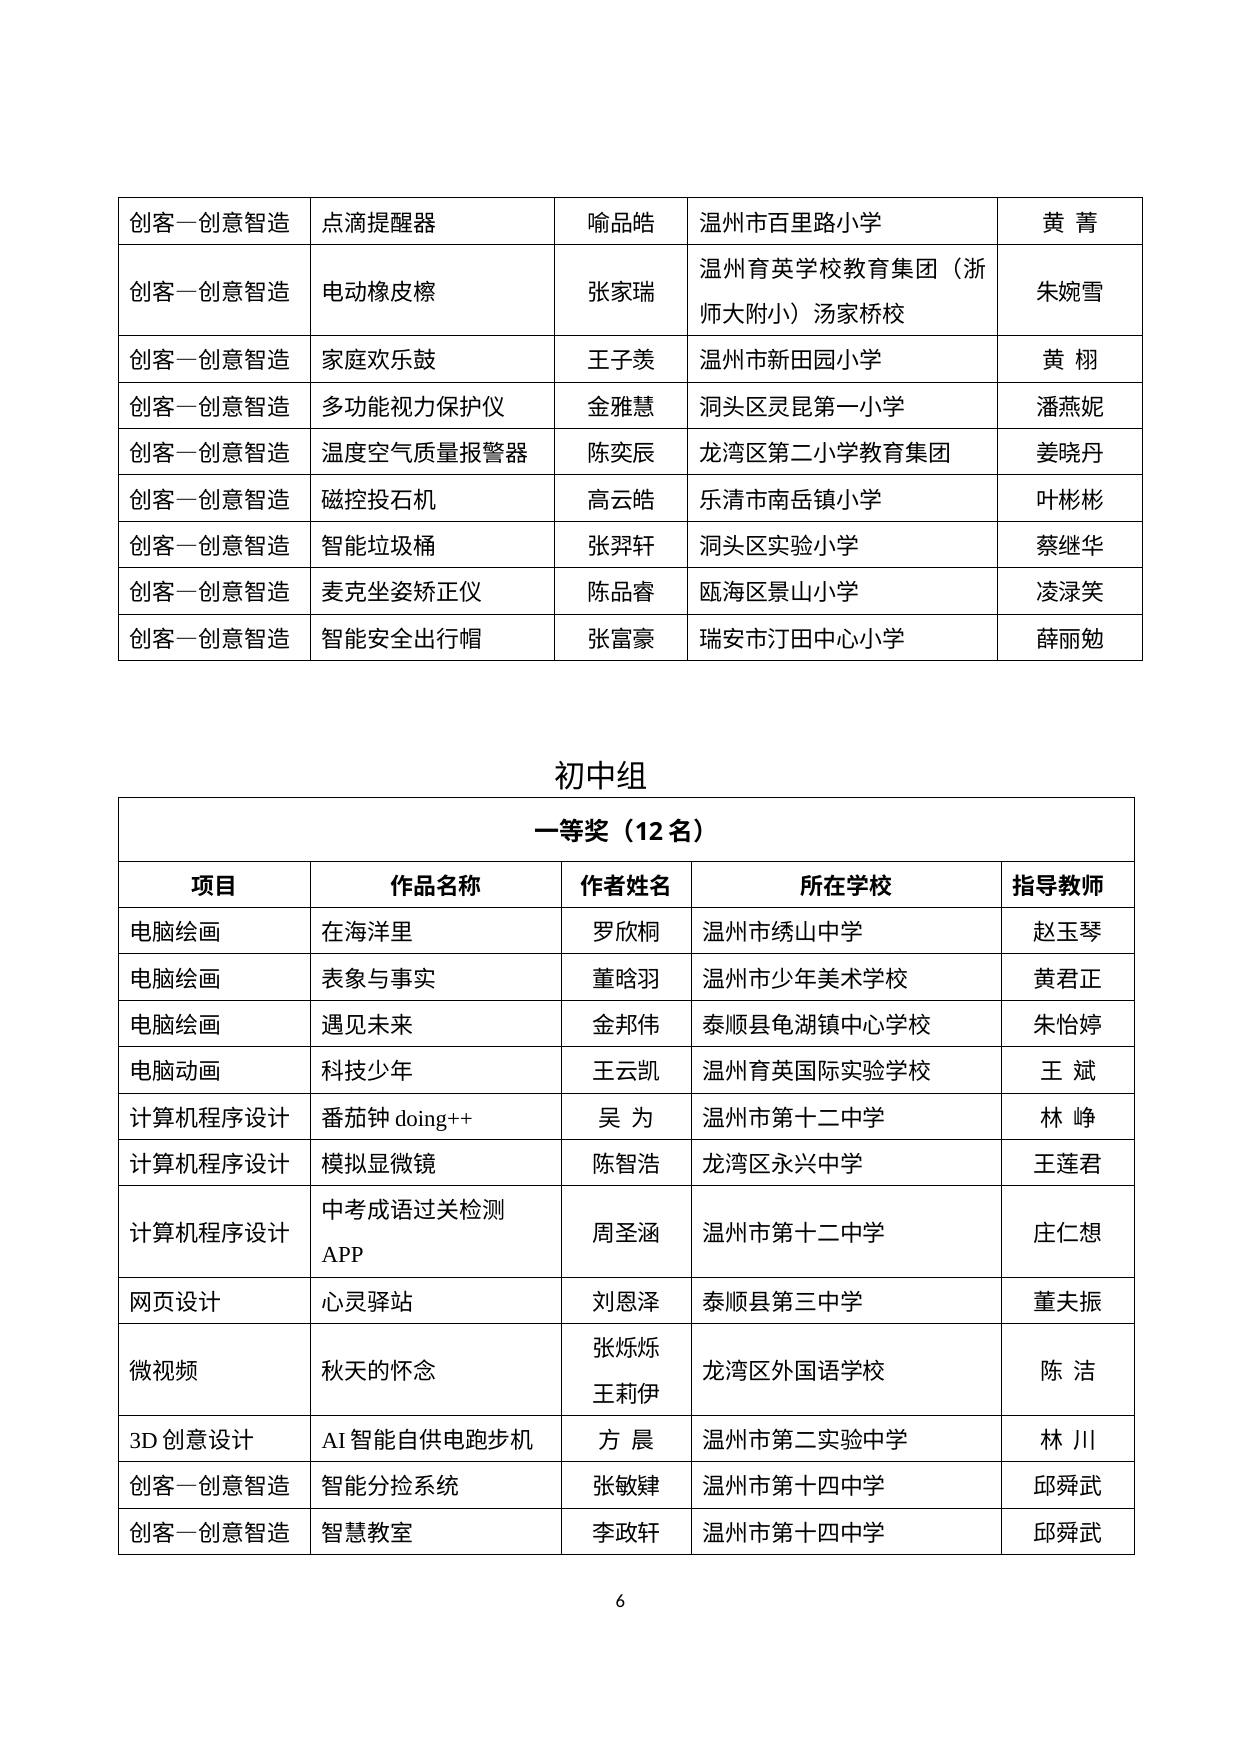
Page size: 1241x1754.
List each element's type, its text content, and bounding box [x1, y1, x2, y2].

table_cell 泰顺县第三中学 [692, 1278, 1001, 1323]
table_cell 邱舜武 [1002, 1462, 1134, 1507]
table_cell 计算机程序设计 [119, 1140, 310, 1185]
table_cell 温州市第十二中学 [692, 1094, 1001, 1139]
table_cell 微视频 [119, 1324, 310, 1415]
table_cell 董晗羽 [562, 954, 691, 1000]
table_cell 电脑绘画 [119, 908, 310, 953]
table_cell 指导教师 [1002, 862, 1134, 907]
table_cell 电脑绘画 [119, 954, 310, 1000]
table_cell 王莲君 [1002, 1140, 1134, 1185]
table_cell 3D创意设计 [119, 1416, 310, 1461]
table_cell 创客—创意智造 [119, 429, 310, 474]
table_cell 温州市百里路小学 [688, 198, 997, 244]
table_header 一等奖（12名） [119, 798, 1134, 861]
table_cell 金邦伟 [562, 1001, 691, 1046]
table_cell 张羿轩 [555, 522, 687, 567]
table_cell 表象与事实 [311, 954, 561, 1000]
table_cell 瑞安市汀田中心小学 [688, 615, 997, 660]
table_cell 姜晓丹 [998, 429, 1142, 474]
table_cell 磁控投石机 [311, 475, 554, 521]
table_cell 朱怡婷 [1002, 1001, 1134, 1046]
table_cell 喻品皓 [555, 198, 687, 244]
table_cell 温州市少年美术学校 [692, 954, 1001, 1000]
table_cell 张富豪 [555, 615, 687, 660]
table_cell 乐清市南岳镇小学 [688, 475, 997, 521]
text 初中组 [148, 751, 1092, 797]
table_cell 创客—创意智造 [119, 475, 310, 521]
table_cell 林 峥 [1002, 1094, 1134, 1139]
table_cell 赵玉琴 [1002, 908, 1134, 953]
table_cell 黄 栩 [998, 336, 1142, 382]
table_cell 模拟显微镜 [311, 1140, 561, 1185]
table_cell 王云凯 [562, 1047, 691, 1092]
table_cell 陈智浩 [562, 1140, 691, 1185]
table_cell 陈奕辰 [555, 429, 687, 474]
table_cell 王子羡 [555, 336, 687, 382]
table_cell 所在学校 [692, 862, 1001, 907]
table_cell 项目 [119, 862, 310, 907]
table_cell 心灵驿站 [311, 1278, 561, 1323]
table_cell 创客—创意智造 [119, 383, 310, 428]
table_cell 蔡继华 [998, 522, 1142, 567]
table_cell 刘恩泽 [562, 1278, 691, 1323]
table_cell 秋天的怀念 [311, 1324, 561, 1415]
table_cell 创客—创意智造 [119, 1509, 310, 1554]
table_cell 计算机程序设计 [119, 1094, 310, 1139]
table_cell 陈品睿 [555, 568, 687, 613]
table_cell 番茄钟doing++ [311, 1094, 561, 1139]
table_cell 创客—创意智造 [119, 336, 310, 382]
table_cell 在海洋里 [311, 908, 561, 953]
table_cell 李政轩 [562, 1509, 691, 1554]
table_cell 叶彬彬 [998, 475, 1142, 521]
table_cell 智能垃圾桶 [311, 522, 554, 567]
table_cell 温州市新田园小学 [688, 336, 997, 382]
table_cell 龙湾区外国语学校 [692, 1324, 1001, 1415]
table_cell 张敏肄 [562, 1462, 691, 1507]
table_cell 温州市第十四中学 [692, 1509, 1001, 1554]
table_cell 薛丽勉 [998, 615, 1142, 660]
table_cell 林 川 [1002, 1416, 1134, 1461]
table_cell 洞头区实验小学 [688, 522, 997, 567]
table_cell 周圣涵 [562, 1186, 691, 1277]
table_cell 邱舜武 [1002, 1509, 1134, 1554]
table_cell 温州育英学校教育集团（浙师大附小）汤家桥校 [688, 245, 997, 335]
table_cell 创客—创意智造 [119, 522, 310, 567]
table_cell 王 斌 [1002, 1047, 1134, 1092]
table_cell 计算机程序设计 [119, 1186, 310, 1277]
table_cell 罗欣桐 [562, 908, 691, 953]
table_cell 电脑绘画 [119, 1001, 310, 1046]
table_cell 温州市第二实验中学 [692, 1416, 1001, 1461]
table_cell 凌渌笑 [998, 568, 1142, 613]
table_cell 龙湾区永兴中学 [692, 1140, 1001, 1185]
table_cell 中考成语过关检测APP [311, 1186, 561, 1277]
table_cell 吴 为 [562, 1094, 691, 1139]
table_cell AI智能自供电跑步机 [311, 1416, 561, 1461]
table_cell 陈 洁 [1002, 1324, 1134, 1415]
table_cell 金雅慧 [555, 383, 687, 428]
table_cell 洞头区灵昆第一小学 [688, 383, 997, 428]
table_cell 点滴提醒器 [311, 198, 554, 244]
table_cell 网页设计 [119, 1278, 310, 1323]
table_cell 麦克坐姿矫正仪 [311, 568, 554, 613]
table_cell 作品名称 [311, 862, 561, 907]
table_cell 温度空气质量报警器 [311, 429, 554, 474]
table_cell 创客—创意智造 [119, 245, 310, 335]
table_cell 创客—创意智造 [119, 615, 310, 660]
table_cell 董夫振 [1002, 1278, 1134, 1323]
table_cell 张烁烁 王莉伊 [562, 1324, 691, 1415]
table_cell 龙湾区第二小学教育集团 [688, 429, 997, 474]
table_cell 朱婉雪 [998, 245, 1142, 335]
table_cell 方 晨 [562, 1416, 691, 1461]
table_cell 黄君正 [1002, 954, 1134, 1000]
table_cell 科技少年 [311, 1047, 561, 1092]
table_cell 创客—创意智造 [119, 568, 310, 613]
table_cell 高云皓 [555, 475, 687, 521]
table_cell 智慧教室 [311, 1509, 561, 1554]
table_cell 张家瑞 [555, 245, 687, 335]
table_cell 电脑动画 [119, 1047, 310, 1092]
table_cell 创客—创意智造 [119, 1462, 310, 1507]
table_cell 黄 菁 [998, 198, 1142, 244]
table_cell 家庭欢乐鼓 [311, 336, 554, 382]
table_cell 温州市第十四中学 [692, 1462, 1001, 1507]
table_cell 智能分捡系统 [311, 1462, 561, 1507]
table_cell 遇见未来 [311, 1001, 561, 1046]
table_cell 潘燕妮 [998, 383, 1142, 428]
table_cell 电动橡皮檫 [311, 245, 554, 335]
table_cell 作者姓名 [562, 862, 691, 907]
table_cell 温州育英国际实验学校 [692, 1047, 1001, 1092]
table_cell 温州市绣山中学 [692, 908, 1001, 953]
table_cell 庄仁想 [1002, 1186, 1134, 1277]
table_cell 泰顺县龟湖镇中心学校 [692, 1001, 1001, 1046]
table_cell 温州市第十二中学 [692, 1186, 1001, 1277]
table_cell 智能安全出行帽 [311, 615, 554, 660]
table_cell 多功能视力保护仪 [311, 383, 554, 428]
table_cell 瓯海区景山小学 [688, 568, 997, 613]
table_cell 创客—创意智造 [119, 198, 310, 244]
